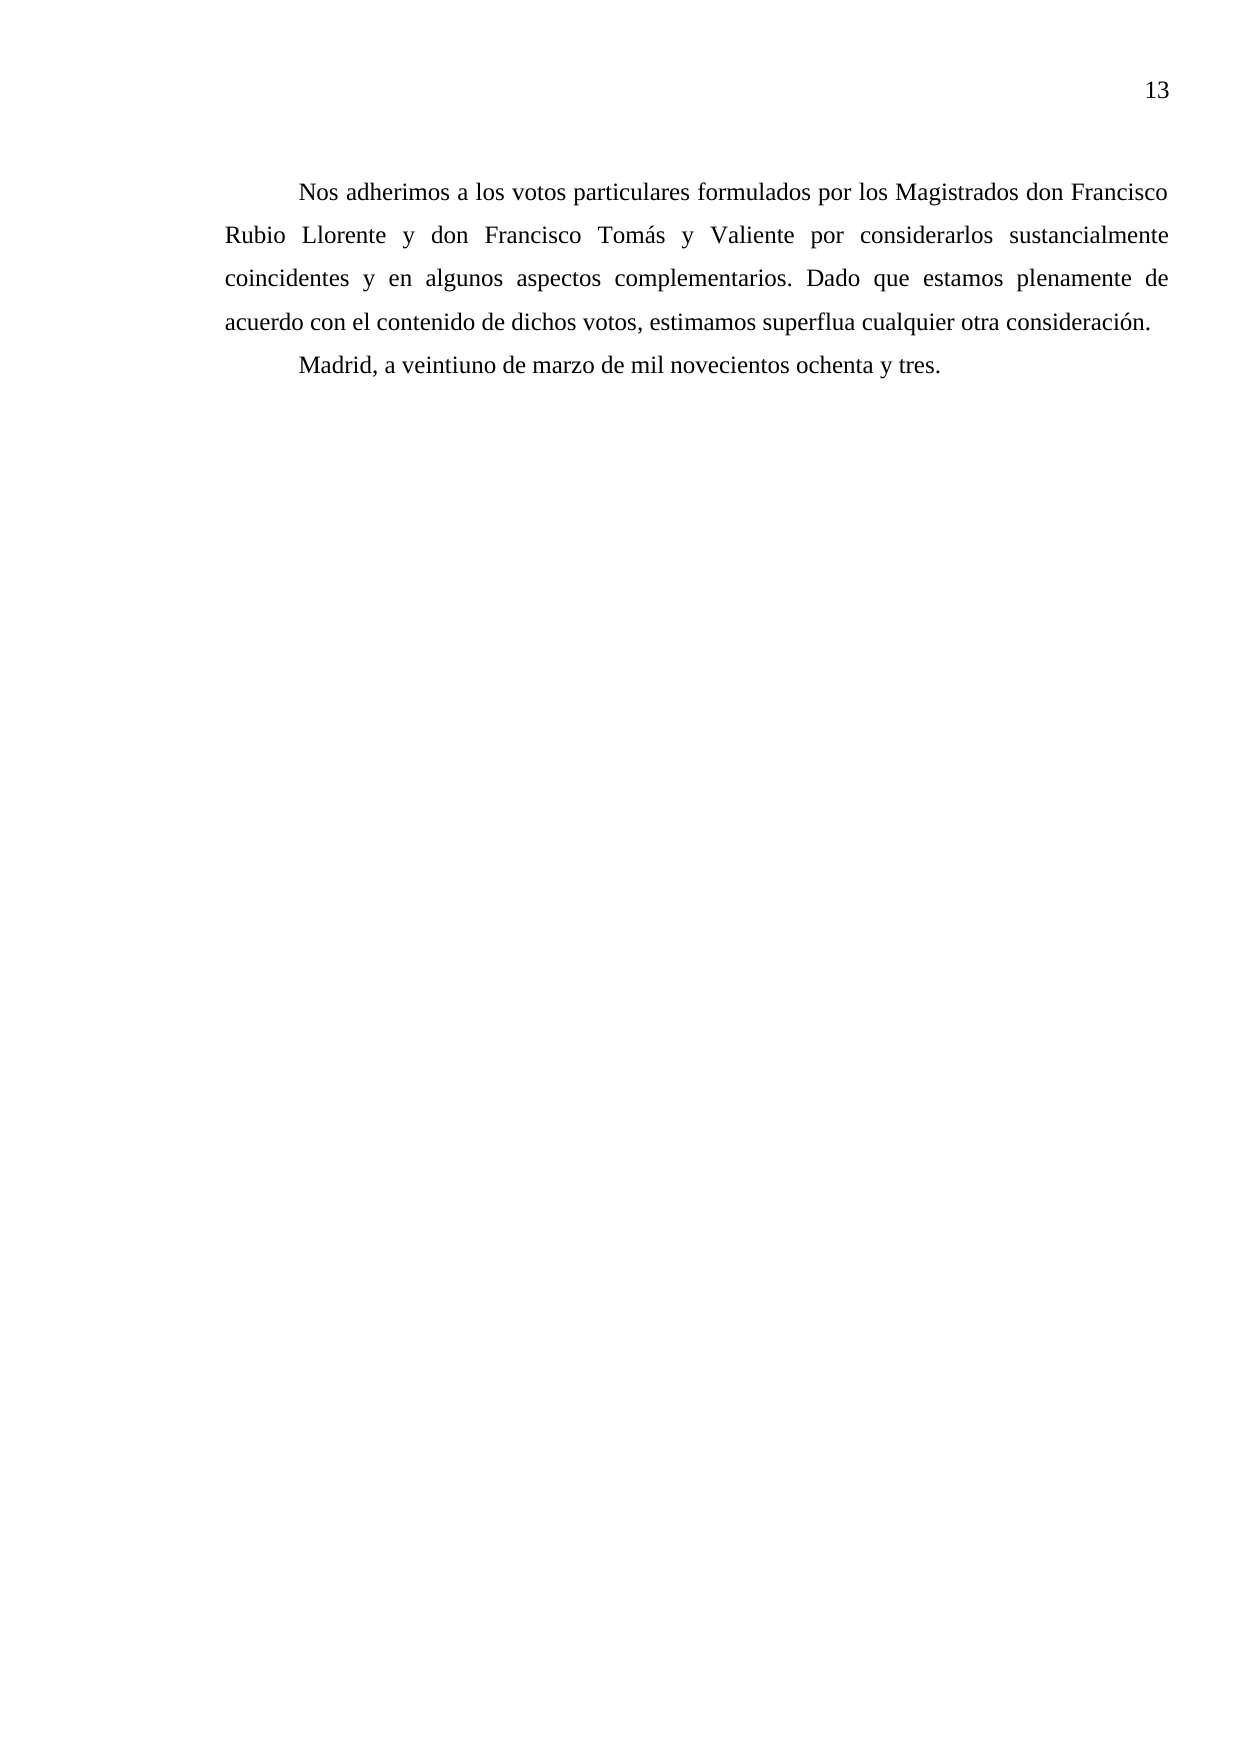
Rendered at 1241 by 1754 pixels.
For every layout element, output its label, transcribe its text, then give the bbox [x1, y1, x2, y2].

text Nos adherimos a los votos particulares formulados por los Magistrados don Francisco Rubio Llorente y don Francisco Tomás y Valiente por considerarlos sustancialmente coincidentes y en algunos aspectos complementarios. Dado que estamos plenamente de acuerdo con el contenido de dichos votos, estimamos superflua cualquier otra consideración. [224, 177, 1169, 335]
text Madrid, a veintiuno de marzo de mil novecientos ochenta y tres. [224, 350, 1169, 378]
